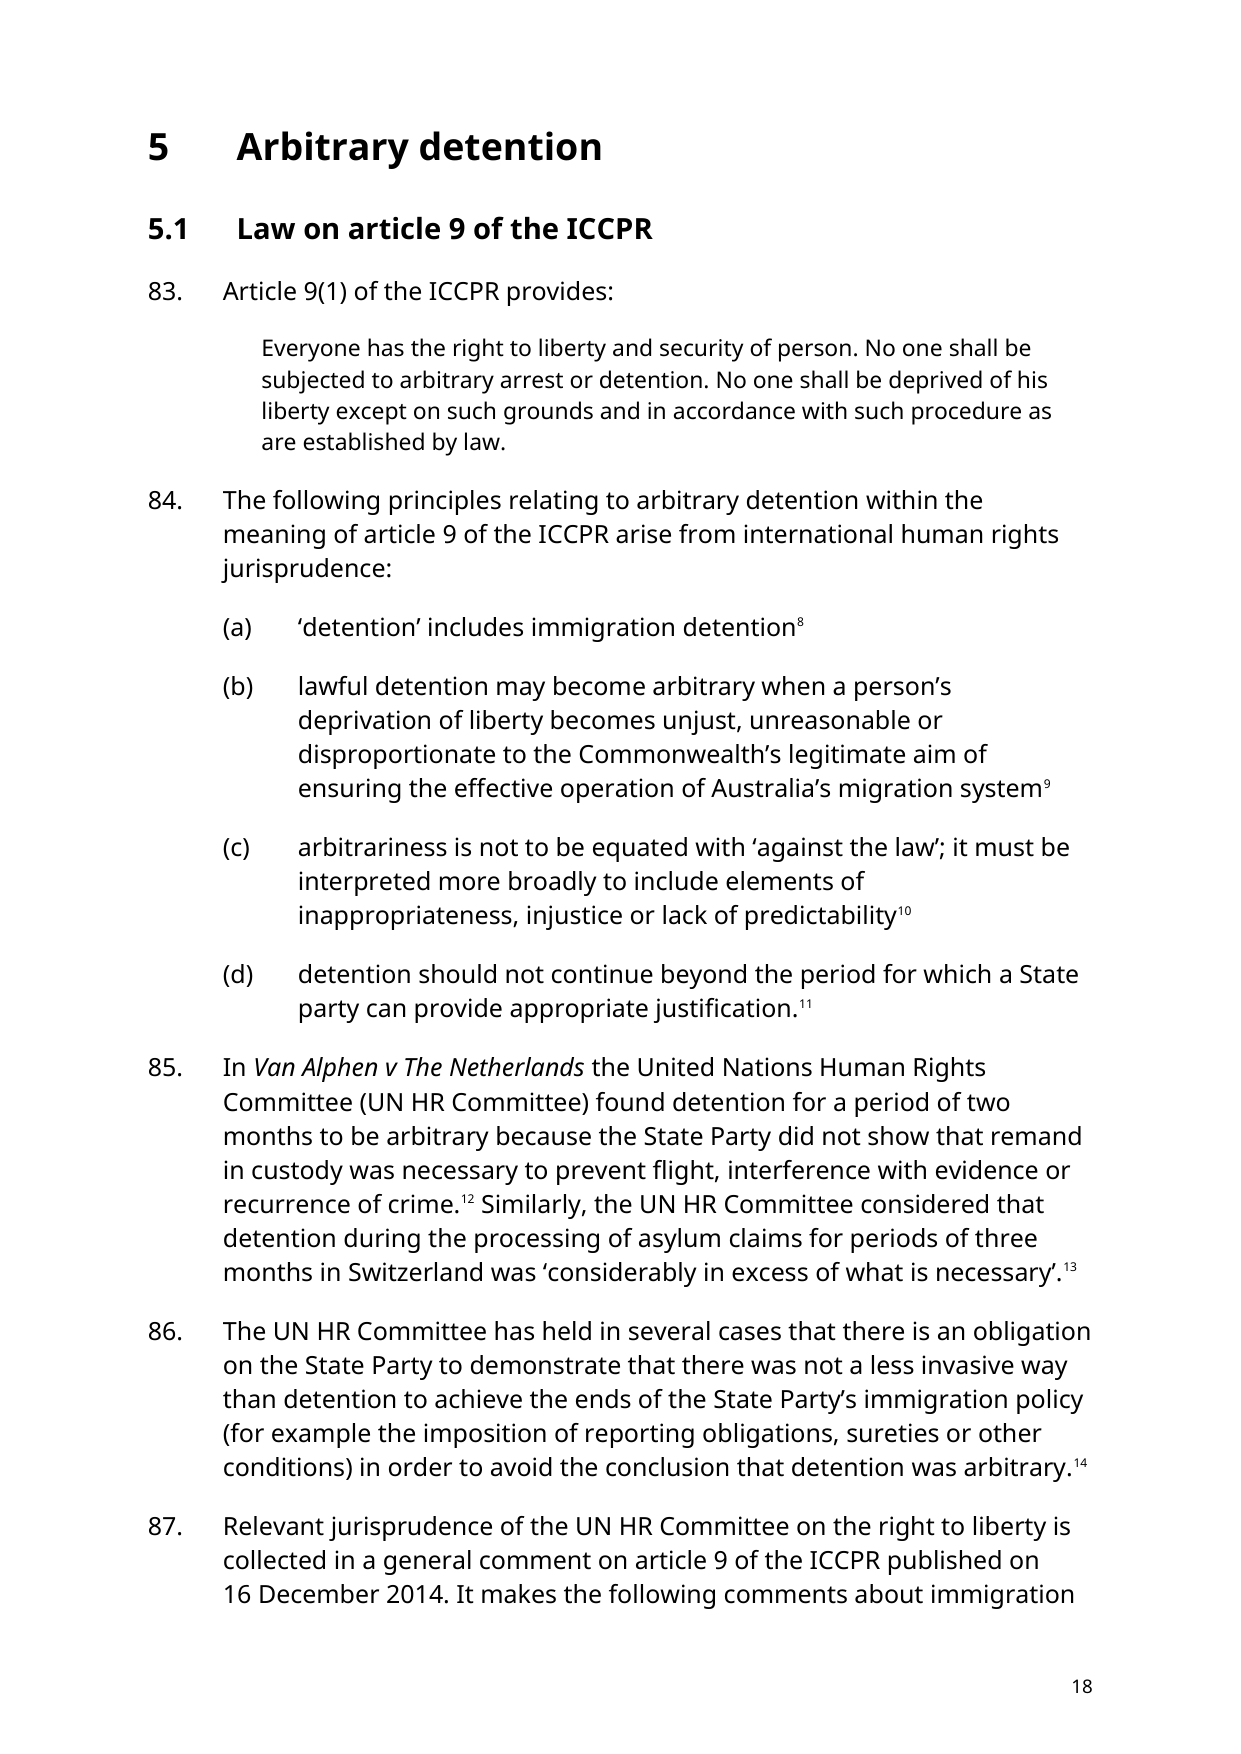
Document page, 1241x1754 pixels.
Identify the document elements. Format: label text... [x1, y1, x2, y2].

text (a) ‘detention’ includes immigration detention [223, 609, 1092, 643]
text The following principles relating to arbitrary detention within the meaning of article 9 of the ICCPR arise from international human rights jurisprudence: [148, 482, 1092, 584]
text (c) arbitrariness is not to be equated with ‘against the law’; it must be interpreted more broadly to include elements of inappropriateness, injustice or lack of predictability [223, 830, 1092, 932]
text In Van Alphen v The Netherlands the United Nations Human Rights Committee (UN HR Committee) found detention for a period of two months to be arbitrary because the State Party did not show that remand in custody was necessary to prevent flight, interference with evidence or recurrence of crime. Similarly, the UN HR Committee considered that detention during the processing of asylum claims for periods of three months in Switzerland was ‘considerably in excess of what is necessary’. [148, 1050, 1092, 1288]
text Article 9(1) of the ICCPR provides: [148, 273, 1092, 307]
text Everyone has the right to liberty and security of person. No one shall be subjected to arbitrary arrest or detention. No one shall be deprived of his liberty except on such grounds and in accordance with such procedure as are established by law. [261, 332, 1092, 457]
subtitle Law on article 9 of the ICCPR [148, 208, 1092, 248]
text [148, 1509, 1092, 1611]
text (d) detention should not continue beyond the period for which a State party can provide appropriate justification. [223, 957, 1092, 1025]
text (b) lawful detention may become arbitrary when a person’s deprivation of liberty becomes unjust, unreasonable or disproportionate to the Commonwealth’s legitimate aim of ensuring the effective operation of Australia’s migration system [223, 668, 1092, 805]
subtitle Arbitrary detention [148, 120, 1092, 171]
text The UN HR Committee has held in several cases that there is an obligation on the State Party to demonstrate that there was not a less invasive way than detention to achieve the ends of the State Party’s immigration policy (for example the imposition of reporting obligations, sureties or other conditions) in order to avoid the conclusion that detention was arbitrary. [148, 1313, 1092, 1484]
